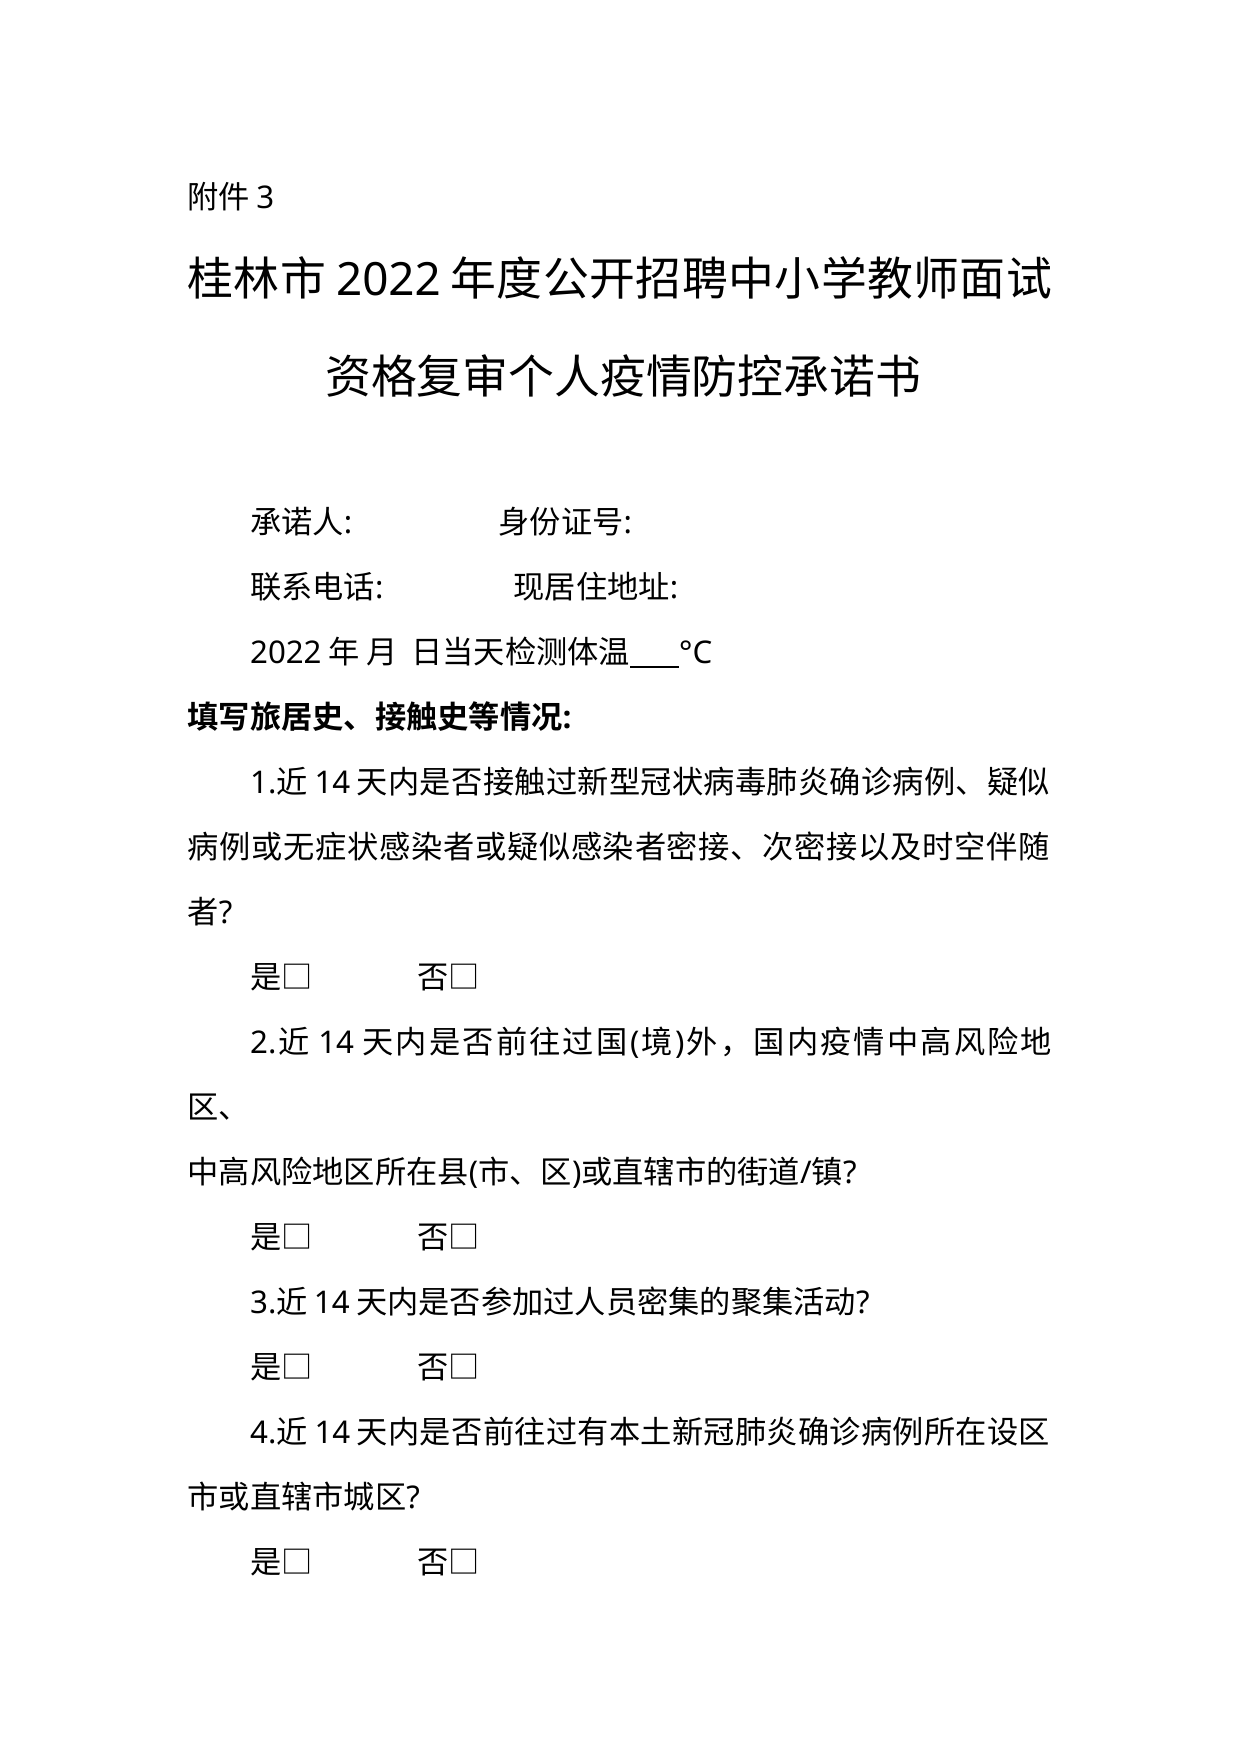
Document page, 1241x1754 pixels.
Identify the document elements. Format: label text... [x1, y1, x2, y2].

text 4.近14天内是否前往过有本土新冠肺炎确诊病例所在设区市或直辖市城区? [187, 1397, 1053, 1527]
text 2022年 月 日当天检测体温 °C [187, 617, 1053, 682]
text 桂林市2022年度公开招聘中小学教师面试资格复审个人疫情防控承诺书 [187, 227, 1053, 422]
text 是□ 否□ [187, 1202, 1053, 1267]
text 2.近14天内是否前往过国(境)外，国内疫情中高风险地区、 [187, 1007, 1053, 1137]
text 附件3 [187, 162, 1053, 227]
text 联系电话: 现居住地址: [187, 552, 1053, 617]
text 是□ 否□ [187, 942, 1053, 1007]
text 承诺人: 身份证号: [187, 487, 1053, 552]
text 是□ 否□ [187, 1527, 1053, 1592]
text 中高风险地区所在县(市、区)或直辖市的街道/镇? [187, 1137, 1053, 1202]
text 1.近14天内是否接触过新型冠状病毒肺炎确诊病例、疑似病例或无症状感染者或疑似感染者密接、次密接以及时空伴随者? [187, 747, 1053, 942]
text 填写旅居史、接触史等情况: [187, 682, 1053, 747]
text 3.近14天内是否参加过人员密集的聚集活动? [187, 1267, 1053, 1332]
text 是□ 否□ [187, 1332, 1053, 1397]
